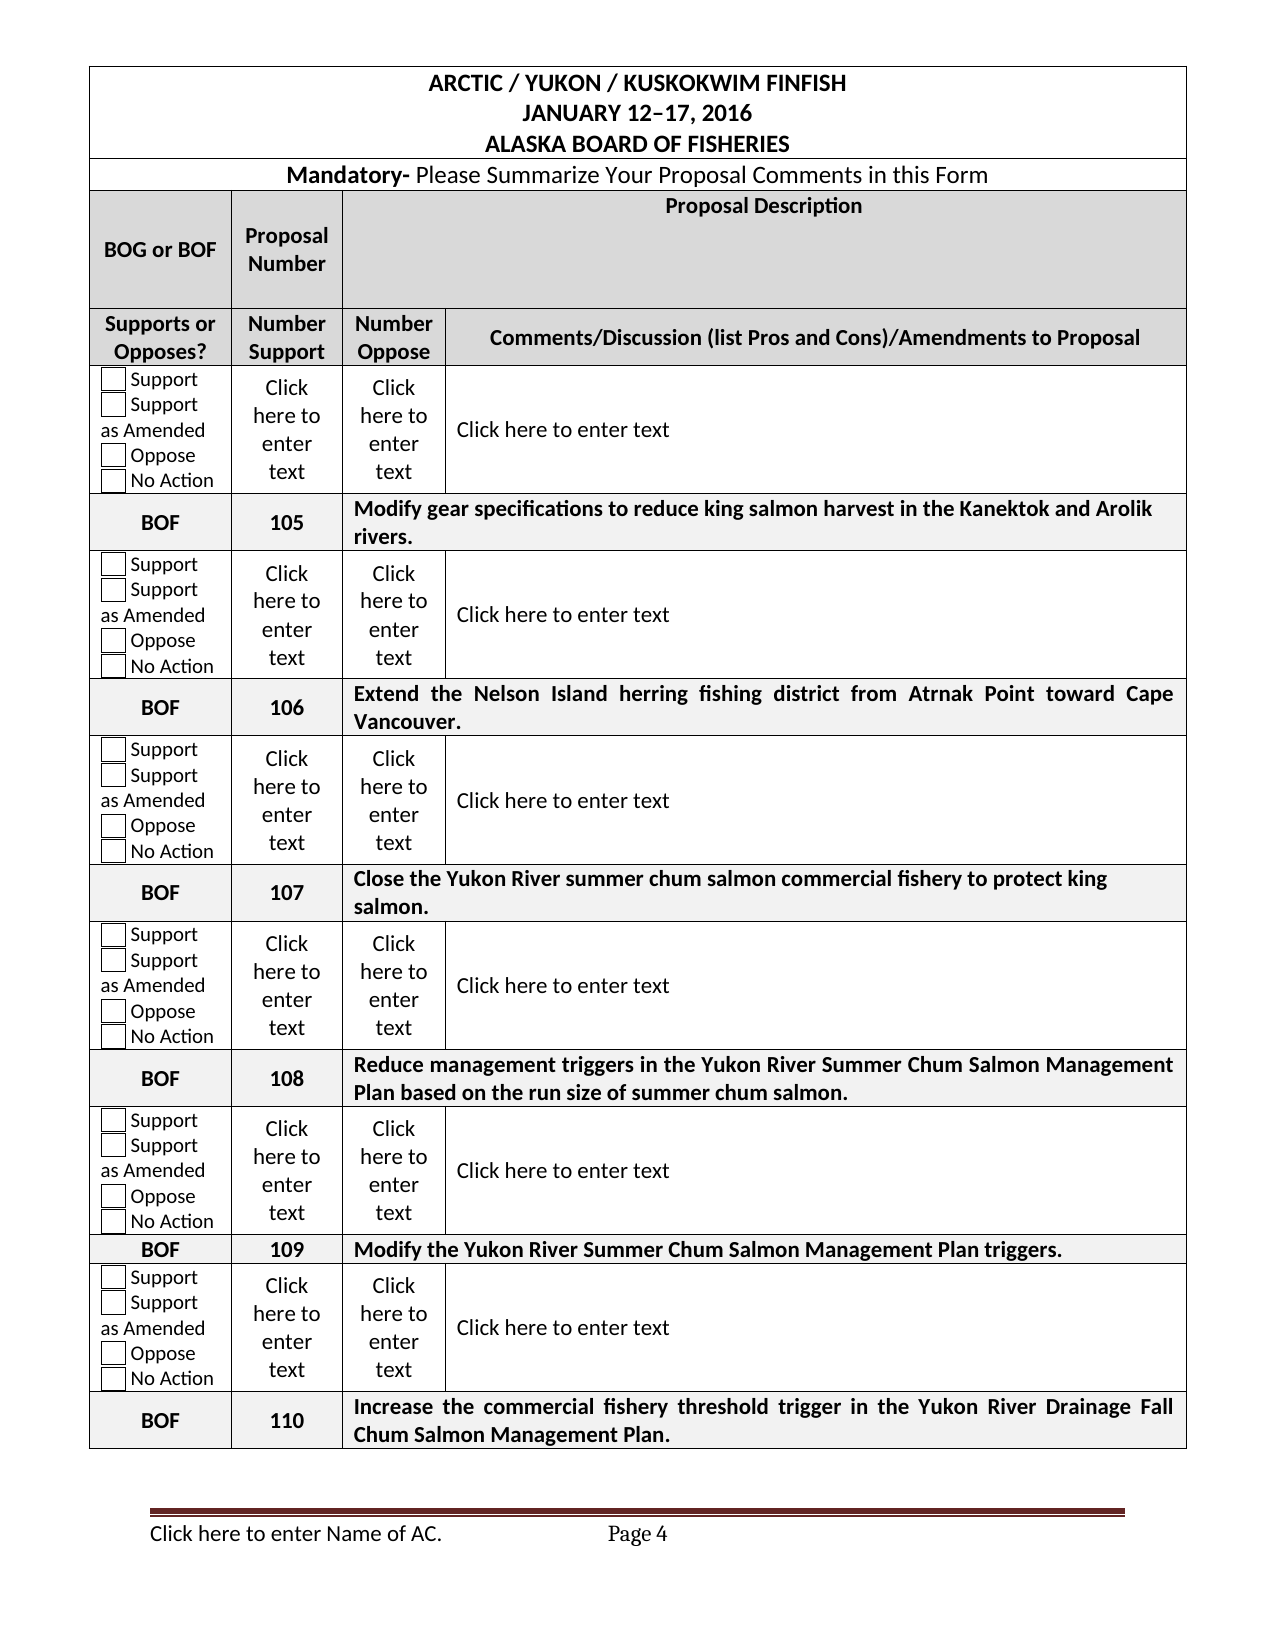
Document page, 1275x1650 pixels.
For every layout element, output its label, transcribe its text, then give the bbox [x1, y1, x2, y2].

table_header ARCTIC / YUKON / KUSKOKWIM FINFISH JANUARY 12–17, 2016 ALASKA BOARD OF FISHERIES [90, 67, 1186, 158]
table_cell Increase the commercial fishery threshold trigger in the Yukon River Drainage Fall Chum Salmon Management Plan. [343, 1392, 1186, 1448]
table_cell 105 [232, 494, 342, 550]
table_cell 108 [232, 1050, 342, 1106]
table_cell BOF [90, 679, 231, 735]
table_cell Support Support as Amended Oppose No Action [90, 1264, 231, 1391]
table_cell Mandatory- Please Summarize Your Proposal Comments in this Form [90, 159, 1186, 190]
table_cell Support Support as Amended Oppose No Action [90, 551, 231, 678]
table_cell Supports or Opposes? [90, 309, 231, 365]
table_cell 107 [232, 865, 342, 921]
table_cell BOF [90, 1392, 231, 1448]
table_cell Reduce management triggers in the Yukon River Summer Chum Salmon Management Plan based on the run size of summer chum salmon. [343, 1050, 1186, 1106]
table_cell BOF [90, 1235, 231, 1263]
table_cell Extend the Nelson Island herring fishing district from Atrnak Point toward Cape Vancouver. [343, 679, 1186, 735]
table_cell BOG or BOF [90, 191, 231, 308]
table_cell BOF [90, 494, 231, 550]
table_cell BOF [90, 1050, 231, 1106]
table_cell Proposal Number [232, 191, 342, 308]
table_cell 110 [232, 1392, 342, 1448]
table_cell Support Support as Amended Oppose No Action [90, 736, 231, 863]
table_cell Comments/Discussion (list Pros and Cons)/Amendments to Proposal [446, 309, 1186, 365]
table_cell Number Oppose [343, 309, 445, 365]
table_cell Support Support as Amended Oppose No Action [90, 1107, 231, 1234]
table_cell Proposal Description [343, 191, 1186, 308]
table_cell Support Support as Amended Oppose No Action [90, 922, 231, 1049]
table_cell Support Support as Amended Oppose No Action [90, 366, 231, 493]
table_cell 109 [232, 1235, 342, 1263]
table_cell Number Support [232, 309, 342, 365]
table_cell Modify the Yukon River Summer Chum Salmon Management Plan triggers. [343, 1235, 1186, 1263]
table_cell Close the Yukon River summer chum salmon commercial fishery to protect king salmon. [343, 865, 1186, 921]
table_cell Modify gear specifications to reduce king salmon harvest in the Kanektok and Arolik rivers. [343, 494, 1186, 550]
table_cell 106 [232, 679, 342, 735]
table_cell BOF [90, 865, 231, 921]
